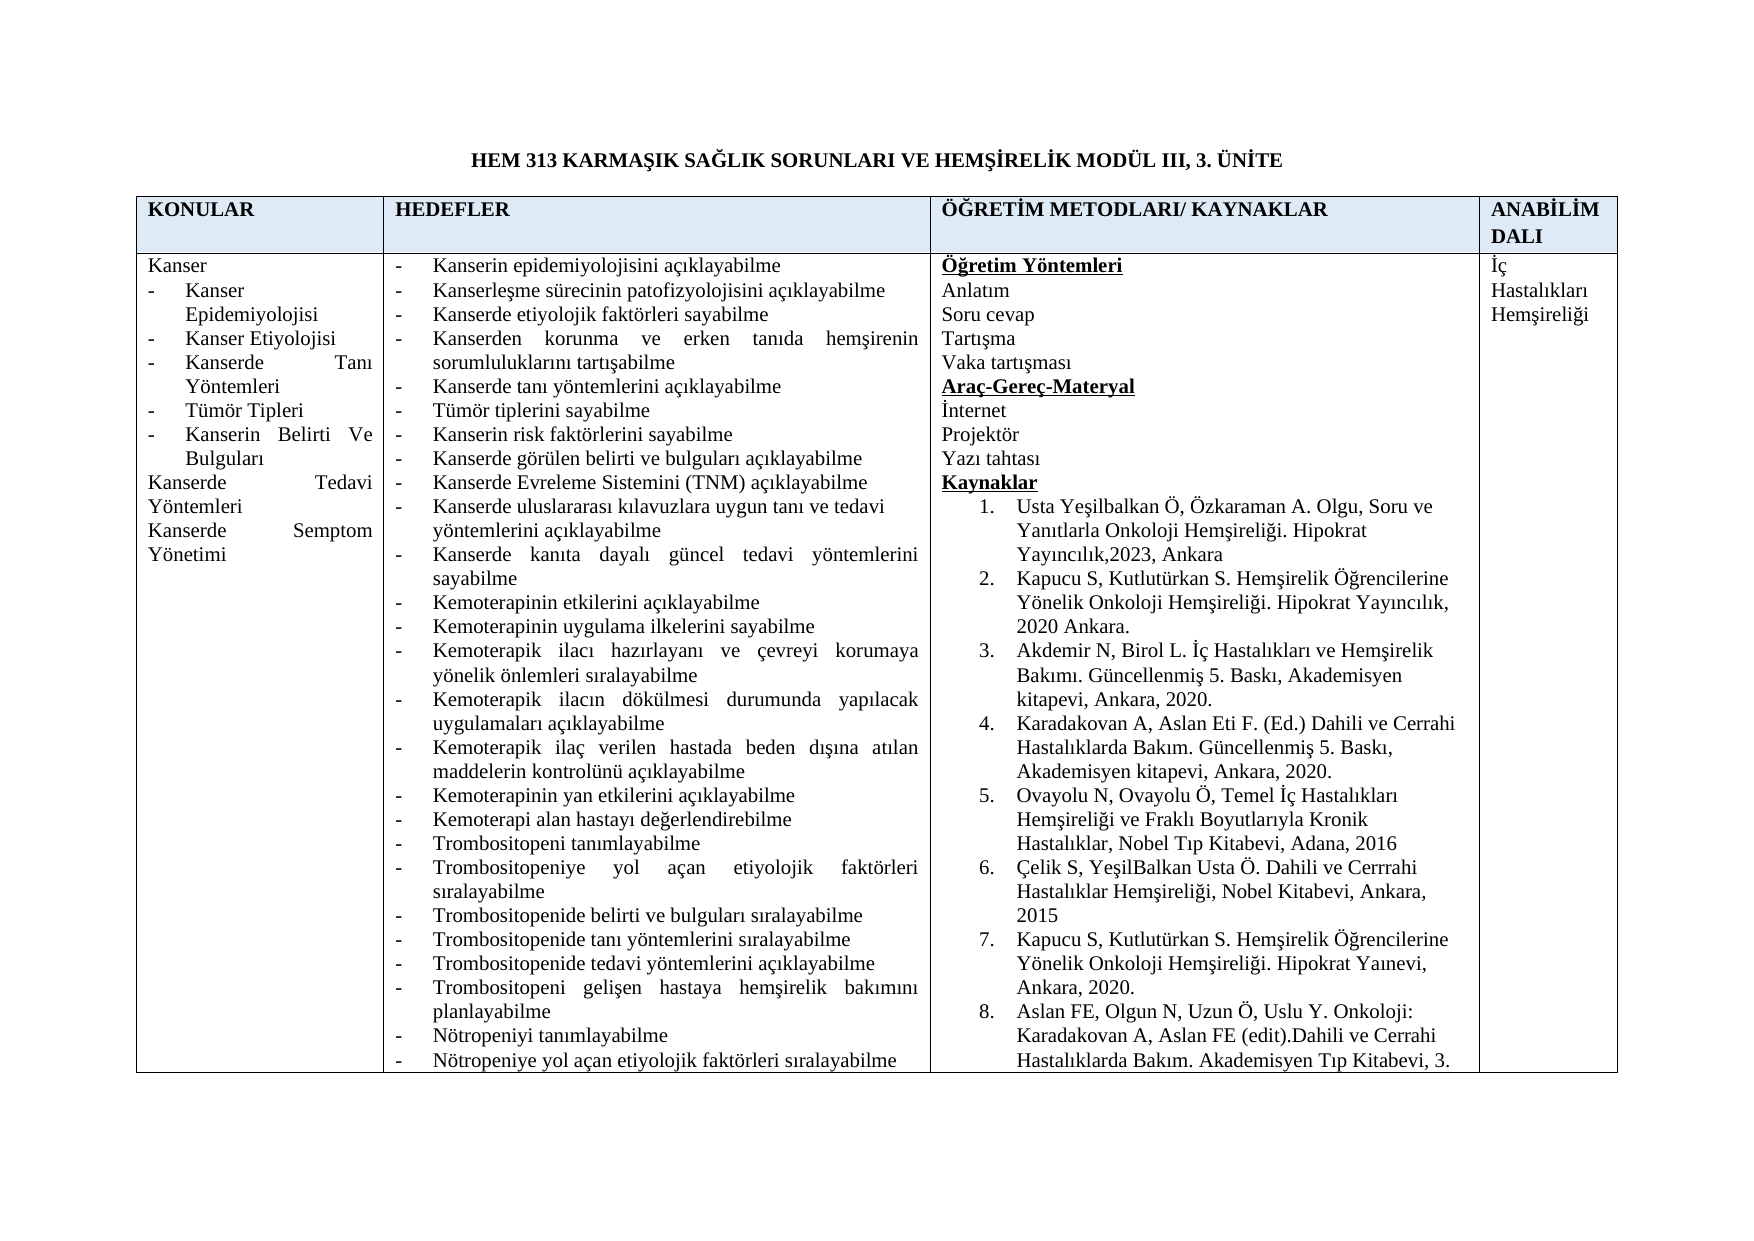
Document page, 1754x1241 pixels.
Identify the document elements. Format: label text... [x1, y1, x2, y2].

table_header KONULAR [137, 197, 383, 252]
text HEM 313 KARMAŞIK SAĞLIK SORUNLARI VE HEMŞİRELİK MODÜL III, 3. ÜNİTE [148, 148, 1606, 172]
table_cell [384, 254, 930, 1072]
table_header HEDEFLER [384, 197, 930, 252]
table_header ÖĞRETİM METODLARI/ KAYNAKLAR [931, 197, 1479, 252]
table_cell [1480, 254, 1617, 1072]
table_header ANABİLİM DALI [1480, 197, 1617, 252]
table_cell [931, 254, 1479, 1072]
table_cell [137, 254, 383, 1072]
